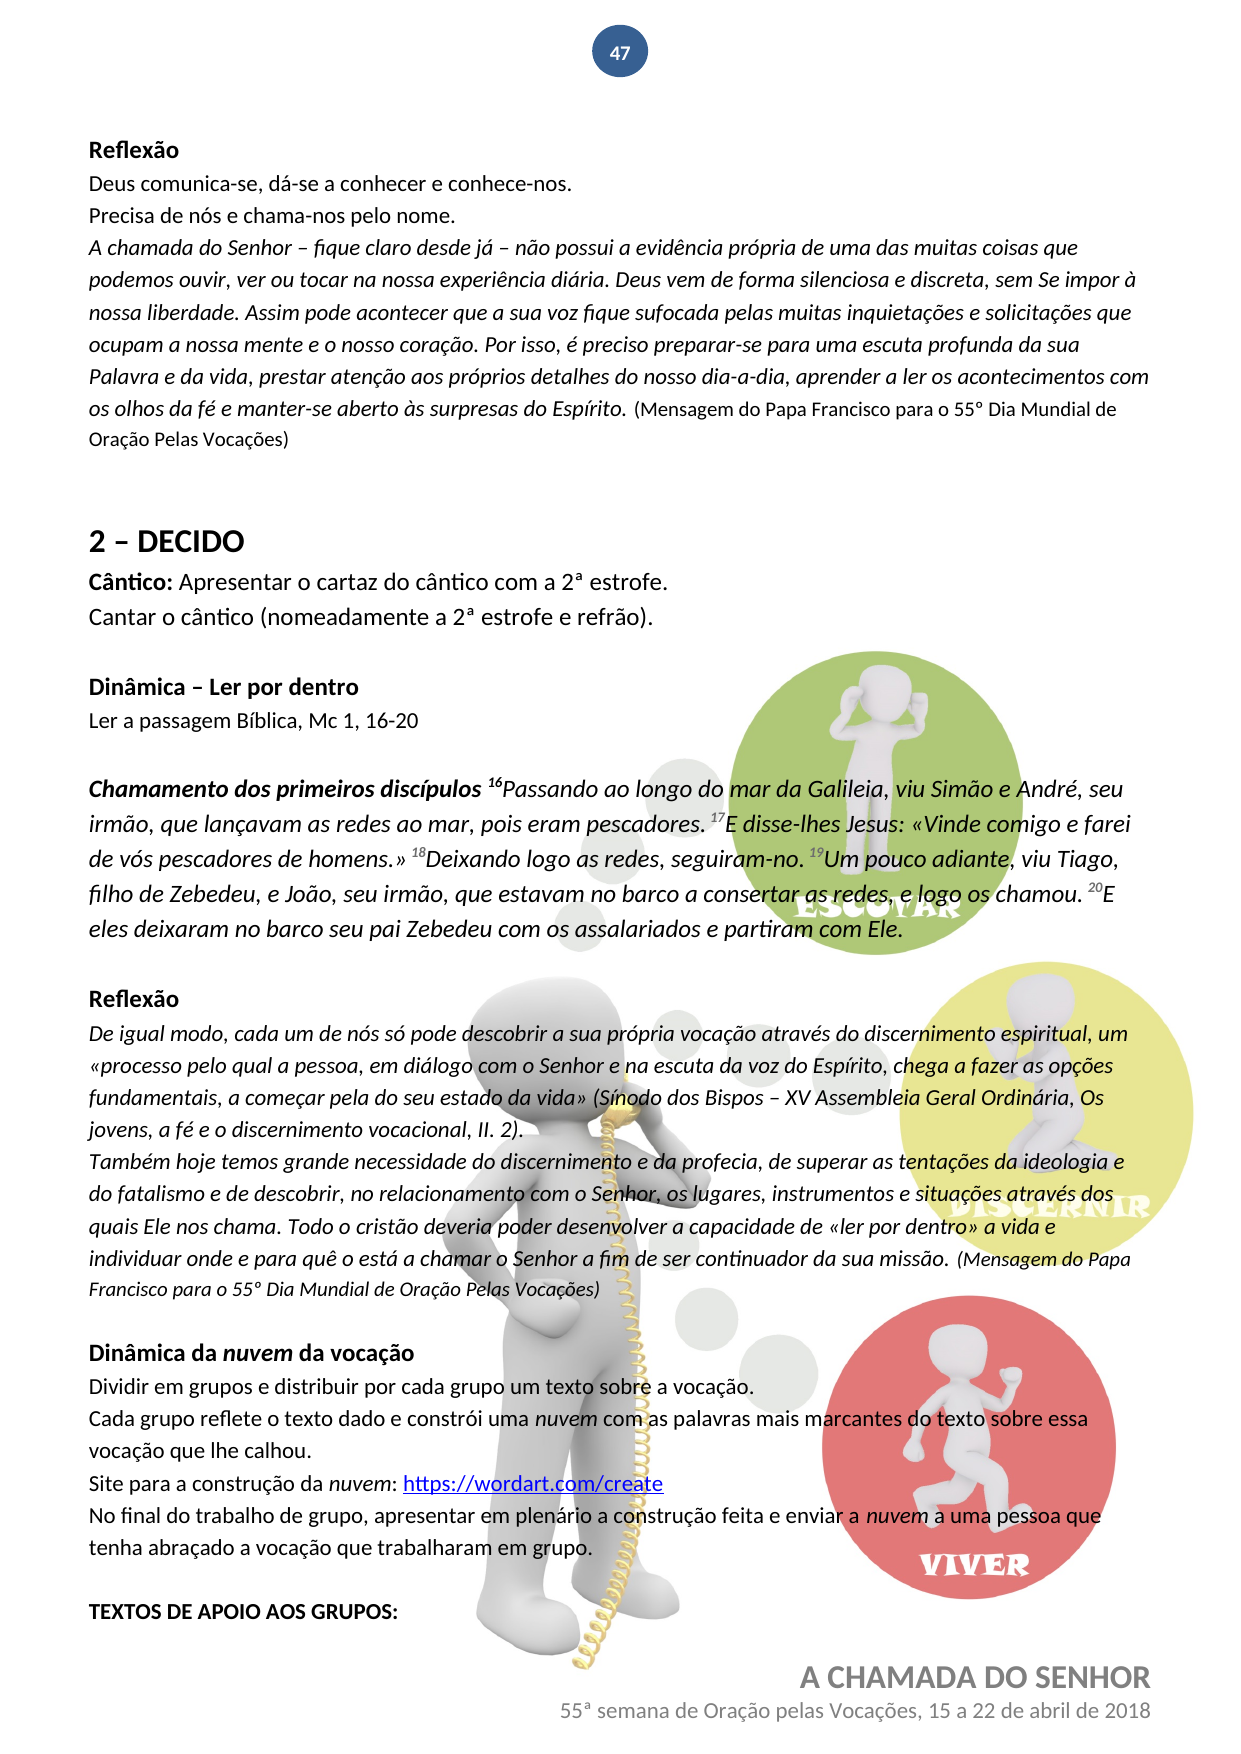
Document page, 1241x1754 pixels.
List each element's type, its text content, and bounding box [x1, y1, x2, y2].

text Dividir em grupos e distribuir por cada grupo um texto sobre a vocação. [89, 1372, 1152, 1400]
text Dinâmica da nuvem da vocação [89, 1337, 1152, 1368]
text Cântico: Apresentar o cartaz do cântico com a 2ª estrofe. [89, 566, 1152, 597]
text Site para a construção da nuvem: https://wordart.com/create [89, 1469, 1152, 1497]
text No final do trabalho de grupo, apresentar em plenário a construção feita e enviar a nuvem a uma pessoa que tenha abraçado a vocação que trabalharam em grupo. [89, 1501, 1152, 1561]
text TEXTOS DE APOIO AOS GRUPOS: [89, 1597, 1152, 1625]
text A chamada do Senhor – fique claro desde já – não possui a evidência própria de uma das muitas coisas que podemos ouvir, ver ou tocar na nossa experiência diária. Deus vem de forma silenciosa e discreta, sem Se impor à nossa liberdade. Assim pode acontecer que a sua voz fique sufocada pelas muitas inquietações e solicitações que ocupam a nossa mente e o nosso coração. Por isso, é preciso preparar-se para uma escuta profunda da sua Palavra e da vida, prestar atenção aos próprios detalhes do nosso dia-a-dia, aprender a ler os acontecimentos com os olhos da fé e manter-se aberto às surpresas do Espírito. (Mensagem do Papa Francisco para o 55º Dia Mundial de Oração Pelas Vocações) [89, 233, 1152, 452]
text Cada grupo reflete o texto dado e constrói uma nuvem com as palavras mais marcantes do texto sobre essa vocação que lhe calhou. [89, 1404, 1152, 1464]
text Cantar o cântico (nomeadamente a 2ª estrofe e refrão). [89, 601, 1152, 632]
text Também hoje temos grande necessidade do discernimento e da profecia, de superar as tentações da ideologia e do fatalismo e de descobrir, no relacionamento com o Senhor, os lugares, instrumentos e situações através dos quais Ele nos chama. Todo o cristão deveria poder desenvolver a capacidade de «ler por dentro» a vida e individuar onde e para quê o está a chamar o Senhor a fim de ser continuador da sua missão. (Mensagem do Papa Francisco para o 55º Dia Mundial de Oração Pelas Vocações) [89, 1147, 1152, 1301]
text Deus comunica-se, dá-se a conhecer e conhece-nos. [89, 169, 1152, 197]
text Reflexão [89, 134, 1152, 164]
text Dinâmica – Ler por dentro [89, 671, 1152, 702]
text Precisa de nós e chama-nos pelo nome. [89, 201, 1152, 229]
text Chamamento dos primeiros discípulos 16Passando ao longo do mar da Galileia, viu Simão e André, seu irmão, que lançavam as redes ao mar, pois eram pescadores. 17E disse-lhes Jesus: «Vinde comigo e farei de vós pescadores de homens.» 18Deixando logo as redes, seguiram-no. 19Um pouco adiante, viu Tiago, filho de Zebedeu, e João, seu irmão, que estavam no barco a consertar as redes, e logo os chamou. 20E eles deixaram no barco seu pai Zebedeu com os assalariados e partiram com Ele. [89, 774, 1152, 944]
text 2 – DECIDO [89, 520, 1152, 560]
text Ler a passagem Bíblica, Mc 1, 16-20 [89, 706, 1152, 734]
text De igual modo, cada um de nós só pode descobrir a sua própria vocação através do discernimento espiritual, um «processo pelo qual a pessoa, em diálogo com o Senhor e na escuta da voz do Espírito, chega a fazer as opções fundamentais, a começar pela do seu estado da vida» (Sínodo dos Bispos – XV Assembleia Geral Ordinária, Os jovens, a fé e o discernimento vocacional, II. 2). [89, 1019, 1152, 1143]
picture [382, 639, 1204, 1753]
text Reflexão [89, 984, 1152, 1014]
